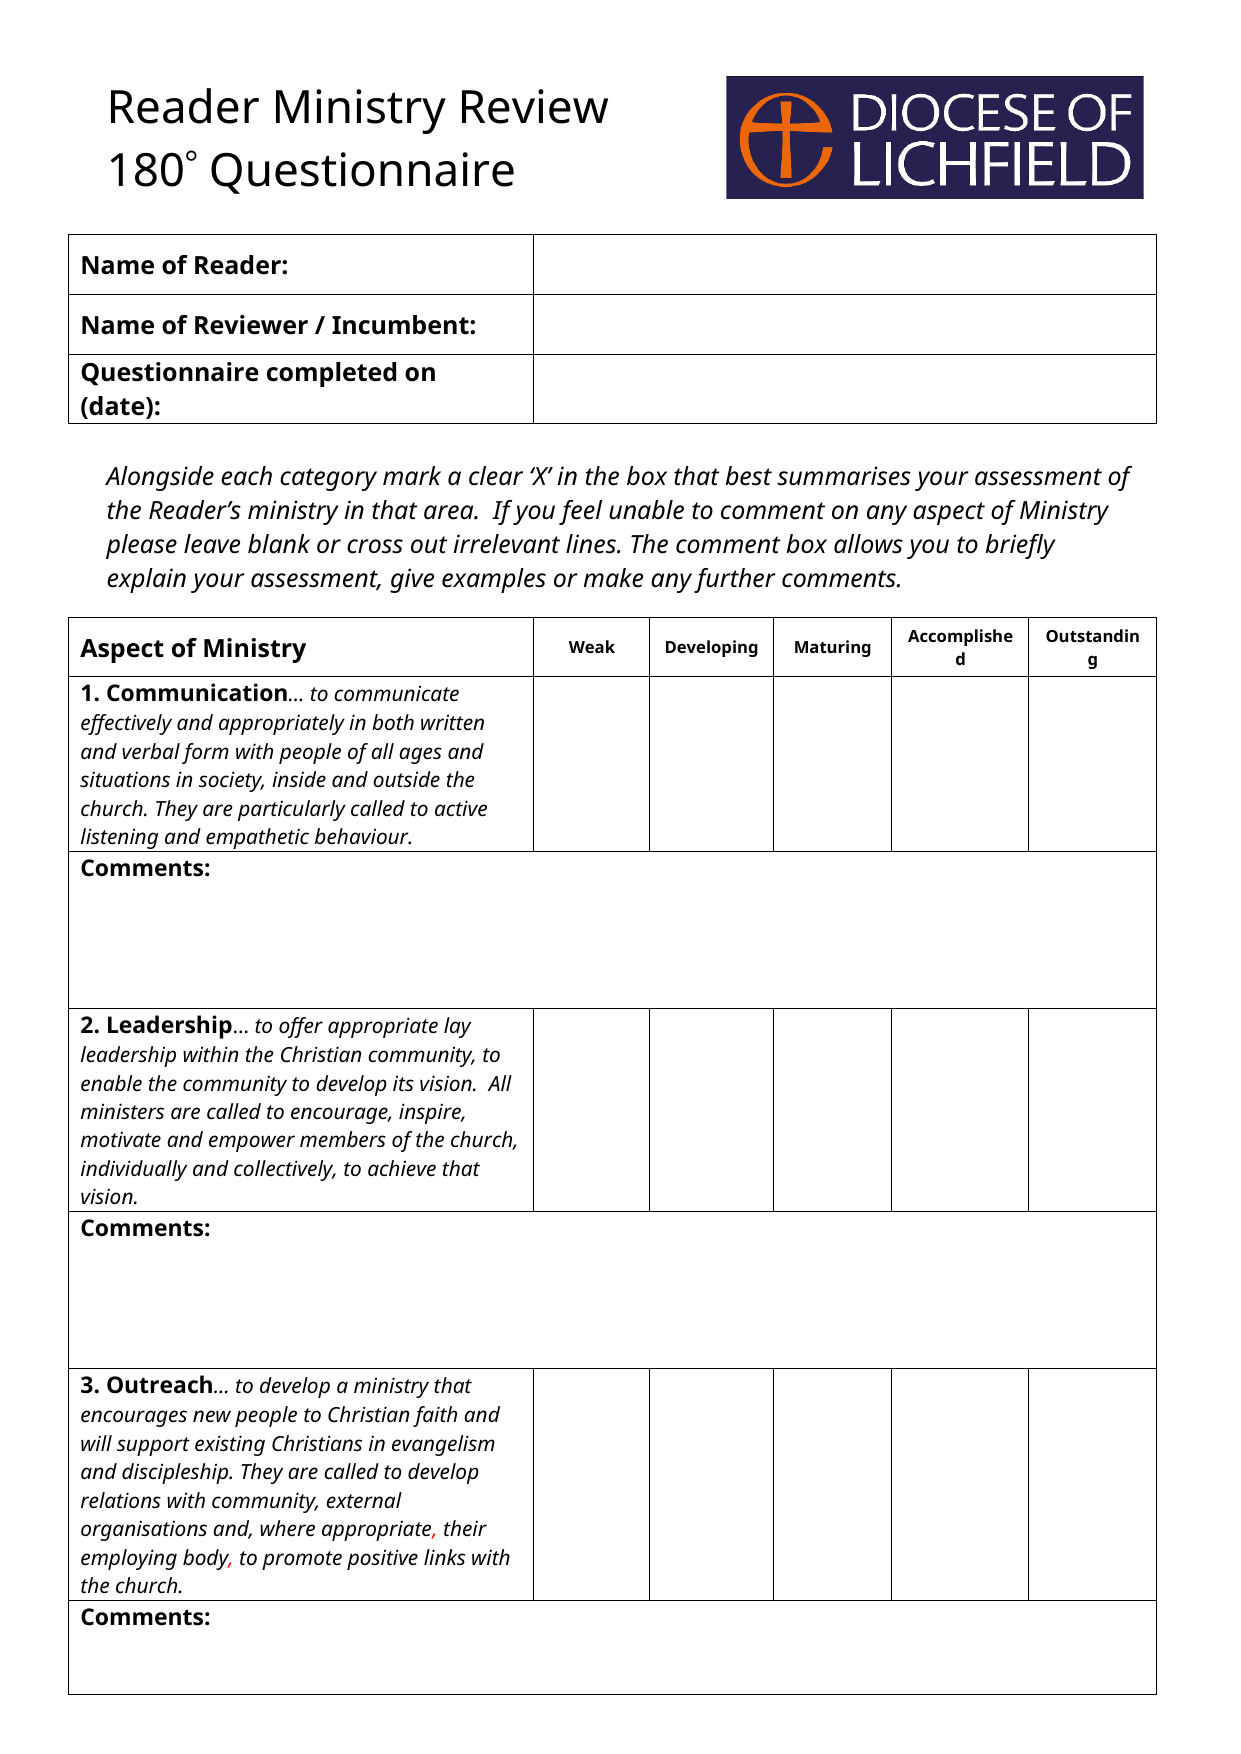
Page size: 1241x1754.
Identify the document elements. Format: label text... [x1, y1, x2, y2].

table_header Outstanding [1029, 618, 1156, 676]
table_header Aspect of Ministry [69, 618, 533, 676]
table_header Maturing [774, 618, 891, 676]
table_header Weak [534, 618, 649, 676]
table_header Name of Reader: [69, 235, 533, 294]
table_cell [650, 677, 773, 851]
table_cell [650, 1009, 773, 1211]
table_cell Name of Reviewer / Incumbent: [69, 295, 533, 354]
table_header Accomplished [892, 618, 1028, 676]
table_header [534, 235, 1156, 294]
text Alongside each category mark a clear ‘X’ in the box that best summarises your assessment of the Reader’s ministry in that area. If you feel unable to comment on any aspect of Ministry please leave blank or cross out irrelevant lines. The comment box allows you to briefly explain your assessment, give examples or make any further comments. [106, 458, 1134, 594]
table_header Developing [650, 618, 773, 676]
picture [725, 76, 1144, 198]
table_cell [1029, 677, 1156, 851]
table_cell 2. Leadership… to offer appropriate lay leadership within the Christian community, to enable the community to develop its vision. All ministers are called to encourage, inspire, motivate and empower members of the church, individually and collectively, to achieve that vision. [69, 1009, 533, 1211]
table_cell 1. Communication… to communicate effectively and appropriately in both written and verbal form with people of all ages and situations in society, inside and outside the church. They are particularly called to active listening and empathetic behaviour. [69, 677, 533, 851]
table_cell [650, 1369, 773, 1599]
subtitle 180 Questionnaire [106, 137, 1134, 200]
table_cell Comments: [69, 852, 1156, 1008]
table_cell Comments: [69, 1601, 1156, 1694]
table_cell [1029, 1369, 1156, 1599]
subtitle Reader Ministry Review [106, 75, 1134, 137]
table_cell [534, 295, 1156, 354]
table_cell [774, 677, 891, 851]
table_cell 3. Outreach… to develop a ministry that encourages new people to Christian faith and will support existing Christians in evangelism and discipleship. They are called to develop relations with community, external organisations and, where appropriate, their employing body, to promote positive links with the church. [69, 1369, 533, 1599]
table_cell [892, 1369, 1028, 1599]
table_cell [892, 677, 1028, 851]
table_cell [892, 1009, 1028, 1211]
table_cell [774, 1009, 891, 1211]
table_cell [534, 355, 1156, 423]
table_cell [534, 677, 649, 851]
table_cell [774, 1369, 891, 1599]
table_cell [1029, 1009, 1156, 1211]
table_cell [534, 1009, 649, 1211]
table_cell Questionnaire completed on (date): [69, 355, 533, 423]
table_cell [534, 1369, 649, 1599]
table_cell Comments: [69, 1212, 1156, 1368]
